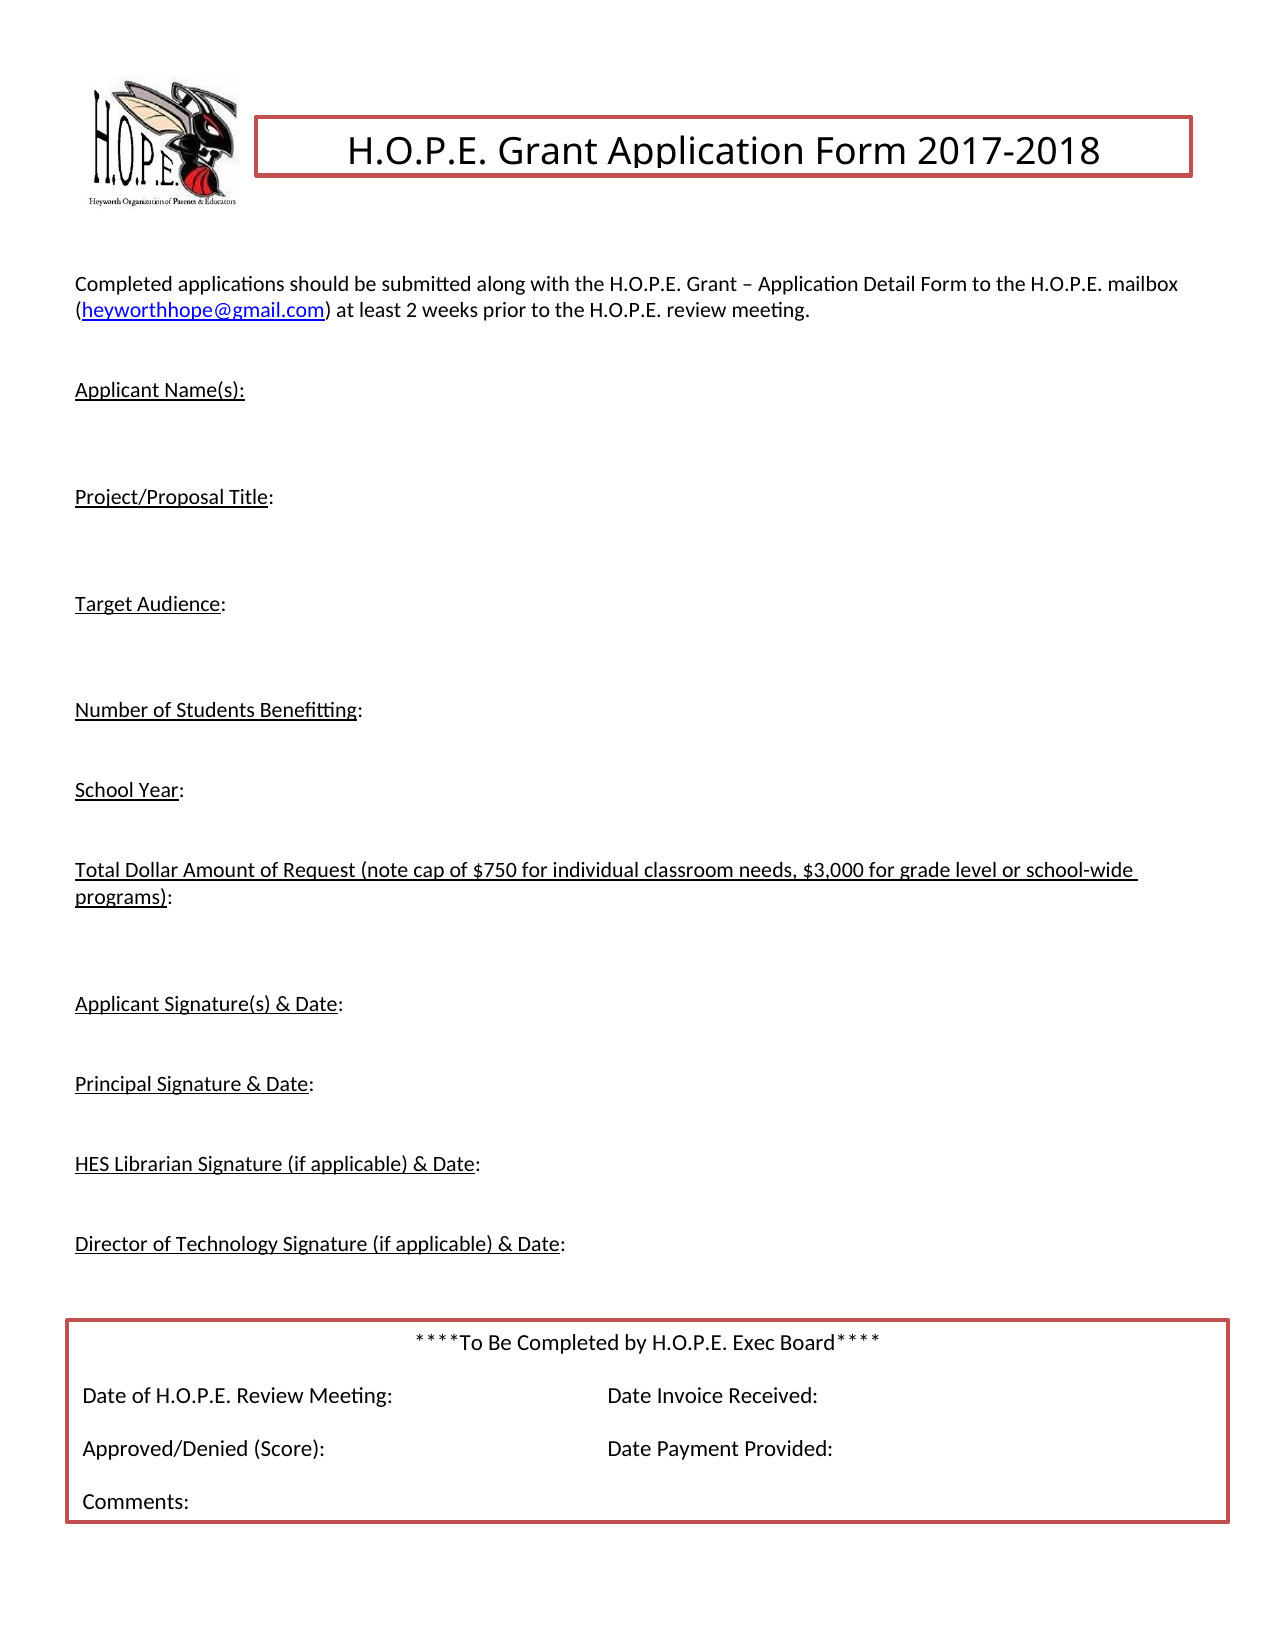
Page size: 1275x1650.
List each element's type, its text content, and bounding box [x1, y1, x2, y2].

text Project/Proposal Title: [75, 483, 1200, 510]
text School Year: [75, 777, 1200, 803]
text Principal Signature & Date: [75, 1070, 1200, 1097]
text HES Librarian Signature (if applicable) & Date: [75, 1150, 1200, 1177]
text Applicant Name(s): [75, 377, 1200, 403]
text Applicant Signature(s) & Date: [75, 990, 1200, 1017]
text Number of Students Benefitting: [75, 697, 1200, 723]
text Total Dollar Amount of Request (note cap of $750 for individual classroom needs, $3,000 for grade level or school-wide programs): [75, 857, 1200, 910]
picture [75, 75, 241, 219]
text Completed applications should be submitted along with the H.O.P.E. Grant – Application Detail Form to the H.O.P.E. mailbox (heyworthhope@gmail.com) at least 2 weeks prior to the H.O.P.E. review meeting. [75, 270, 1200, 323]
text Target Audience: [75, 590, 1200, 617]
text Director of Technology Signature (if applicable) & Date: [75, 1230, 1200, 1257]
